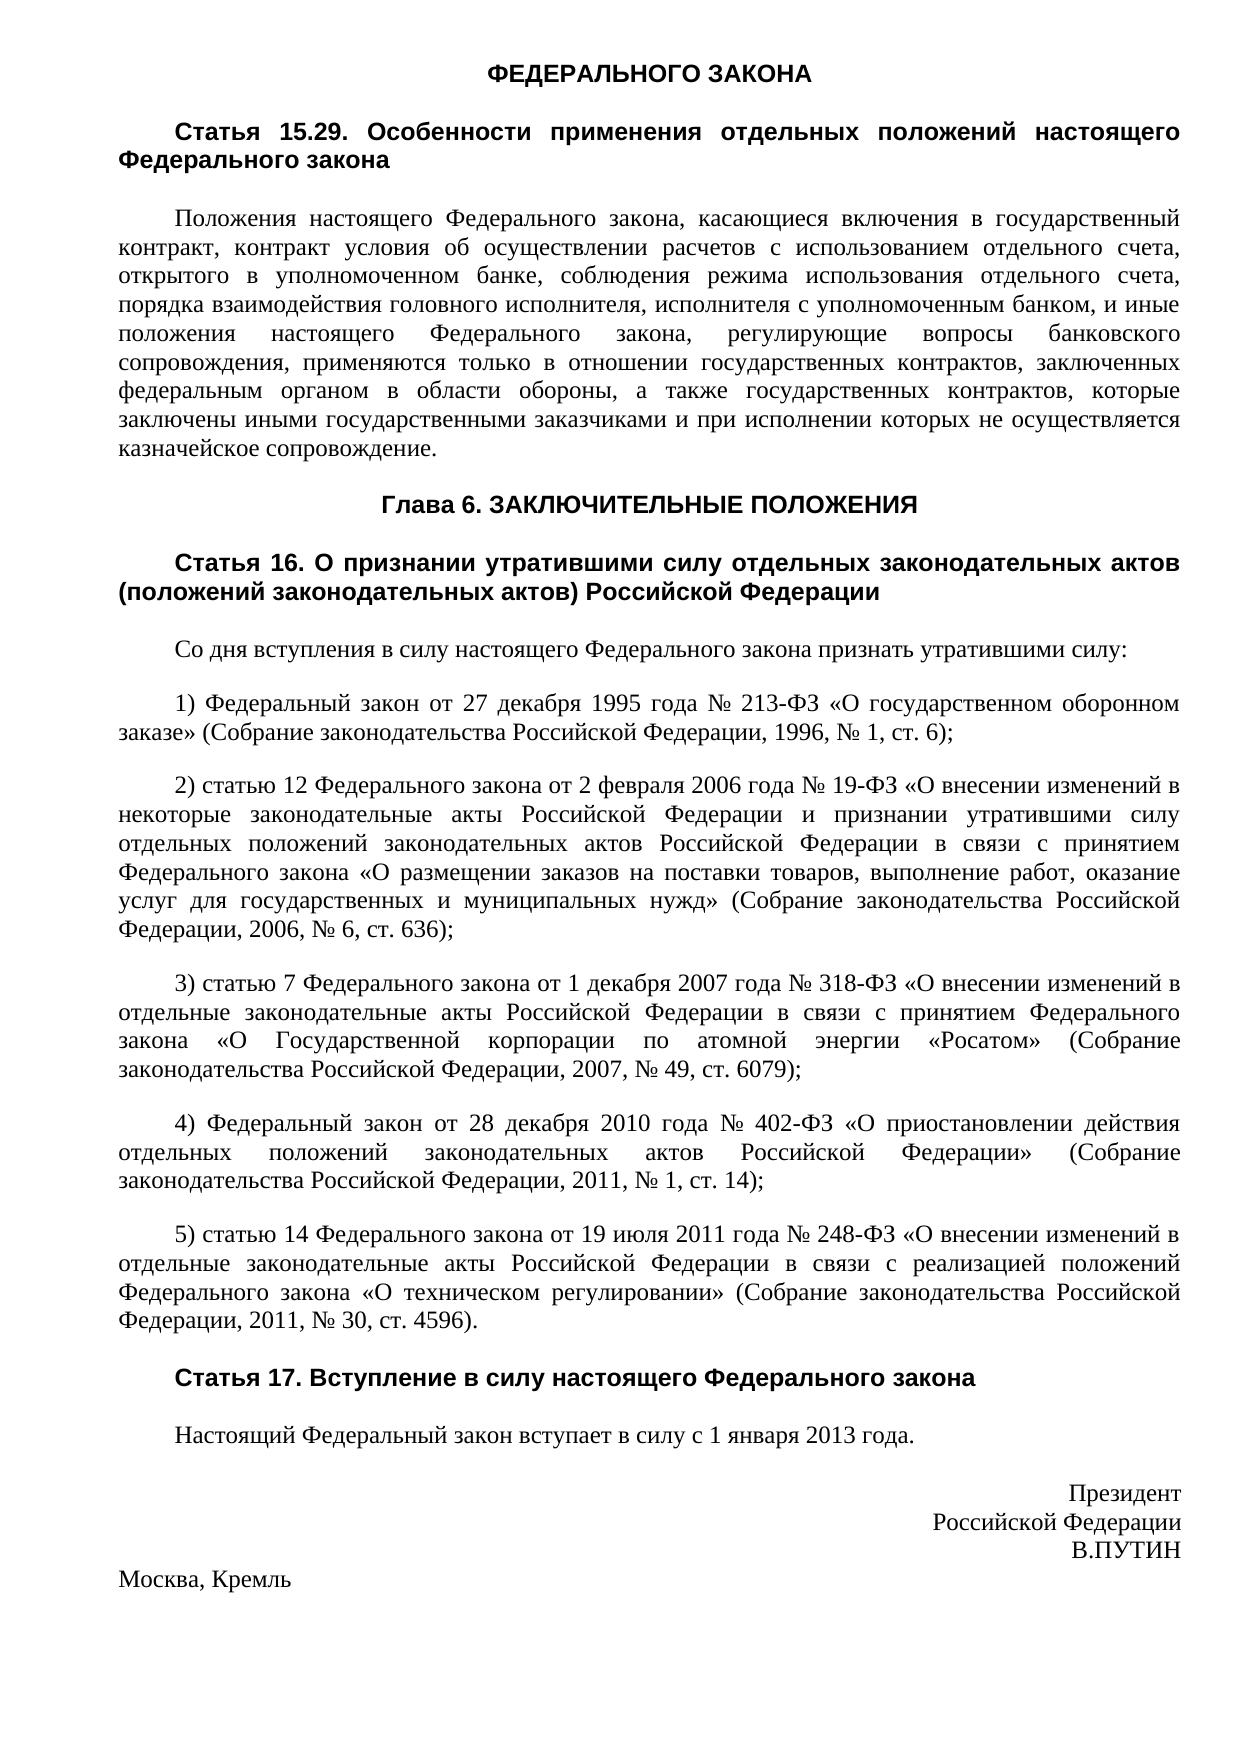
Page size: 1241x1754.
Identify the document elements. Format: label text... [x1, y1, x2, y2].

text Российской Федерации [118, 1507, 1181, 1535]
title ФЕДЕРАЛЬНОГО ЗАКОНА [118, 59, 1181, 88]
title Статья 15.29. Особенности применения отдельных положений настоящего Федерального закона [118, 117, 1181, 174]
text 2) статью 12 Федерального закона от 2 февраля 2006 года № 19-ФЗ «О внесении изменений в некоторые законодательные акты Российской Федерации и признании утратившими силу отдельных положений законодательных актов Российской Федерации в связи с принятием Федерального закона «О размещении заказов на поставки товаров, выполнение работ, оказание услуг для государственных и муниципальных нужд» (Собрание законодательства Российской Федерации, 2006, № 6, ст. 636); [118, 770, 1181, 943]
text Москва, Кремль [118, 1564, 1181, 1593]
title Статья 16. О признании утратившими силу отдельных законодательных актов (положений законодательных актов) Российской Федерации [118, 548, 1181, 605]
text Со дня вступления в силу настоящего Федерального закона признать утратившими силу: [118, 634, 1181, 663]
text В.ПУТИН [118, 1535, 1181, 1564]
title Статья 17. Вступление в силу настоящего Федерального закона [118, 1363, 1181, 1392]
title Глава 6. ЗАКЛЮЧИТЕЛЬНЫЕ ПОЛОЖЕНИЯ [118, 490, 1181, 519]
text 1) Федеральный закон от 27 декабря 1995 года № 213-ФЗ «О государственном оборонном заказе» (Собрание законодательства Российской Федерации, 1996, № 1, ст. 6); [118, 688, 1181, 745]
text Президент [118, 1478, 1181, 1507]
text Настоящий Федеральный закон вступает в силу с 1 января 2013 года. [118, 1420, 1181, 1449]
text Положения настоящего Федерального закона, касающиеся включения в государственный контракт, контракт условия об осуществлении расчетов с использованием отдельного счета, открытого в уполномоченном банке, соблюдения режима использования отдельного счета, порядка взаимодействия головного исполнителя, исполнителя с уполномоченным банком, и иные положения настоящего Федерального закона, регулирующие вопросы банковского сопровождения, применяются только в отношении государственных контрактов, заключенных федеральным органом в области обороны, а также государственных контрактов, которые заключены иными государственными заказчиками и при исполнении которых не осуществляется казначейское сопровождение. [118, 203, 1181, 462]
text 4) Федеральный закон от 28 декабря 2010 года № 402-ФЗ «О приостановлении действия отдельных положений законодательных актов Российской Федерации» (Собрание законодательства Российской Федерации, 2011, № 1, ст. 14); [118, 1108, 1181, 1194]
text 5) статью 14 Федерального закона от 19 июля 2011 года № 248-ФЗ «О внесении изменений в отдельные законодательные акты Российской Федерации в связи с реализацией положений Федерального закона «О техническом регулировании» (Собрание законодательства Российской Федерации, 2011, № 30, ст. 4596). [118, 1219, 1181, 1334]
text 3) статью 7 Федерального закона от 1 декабря 2007 года № 318-ФЗ «О внесении изменений в отдельные законодательные акты Российской Федерации в связи с принятием Федерального закона «О Государственной корпорации по атомной энергии «Росатом» (Собрание законодательства Российской Федерации, 2007, № 49, ст. 6079); [118, 968, 1181, 1083]
